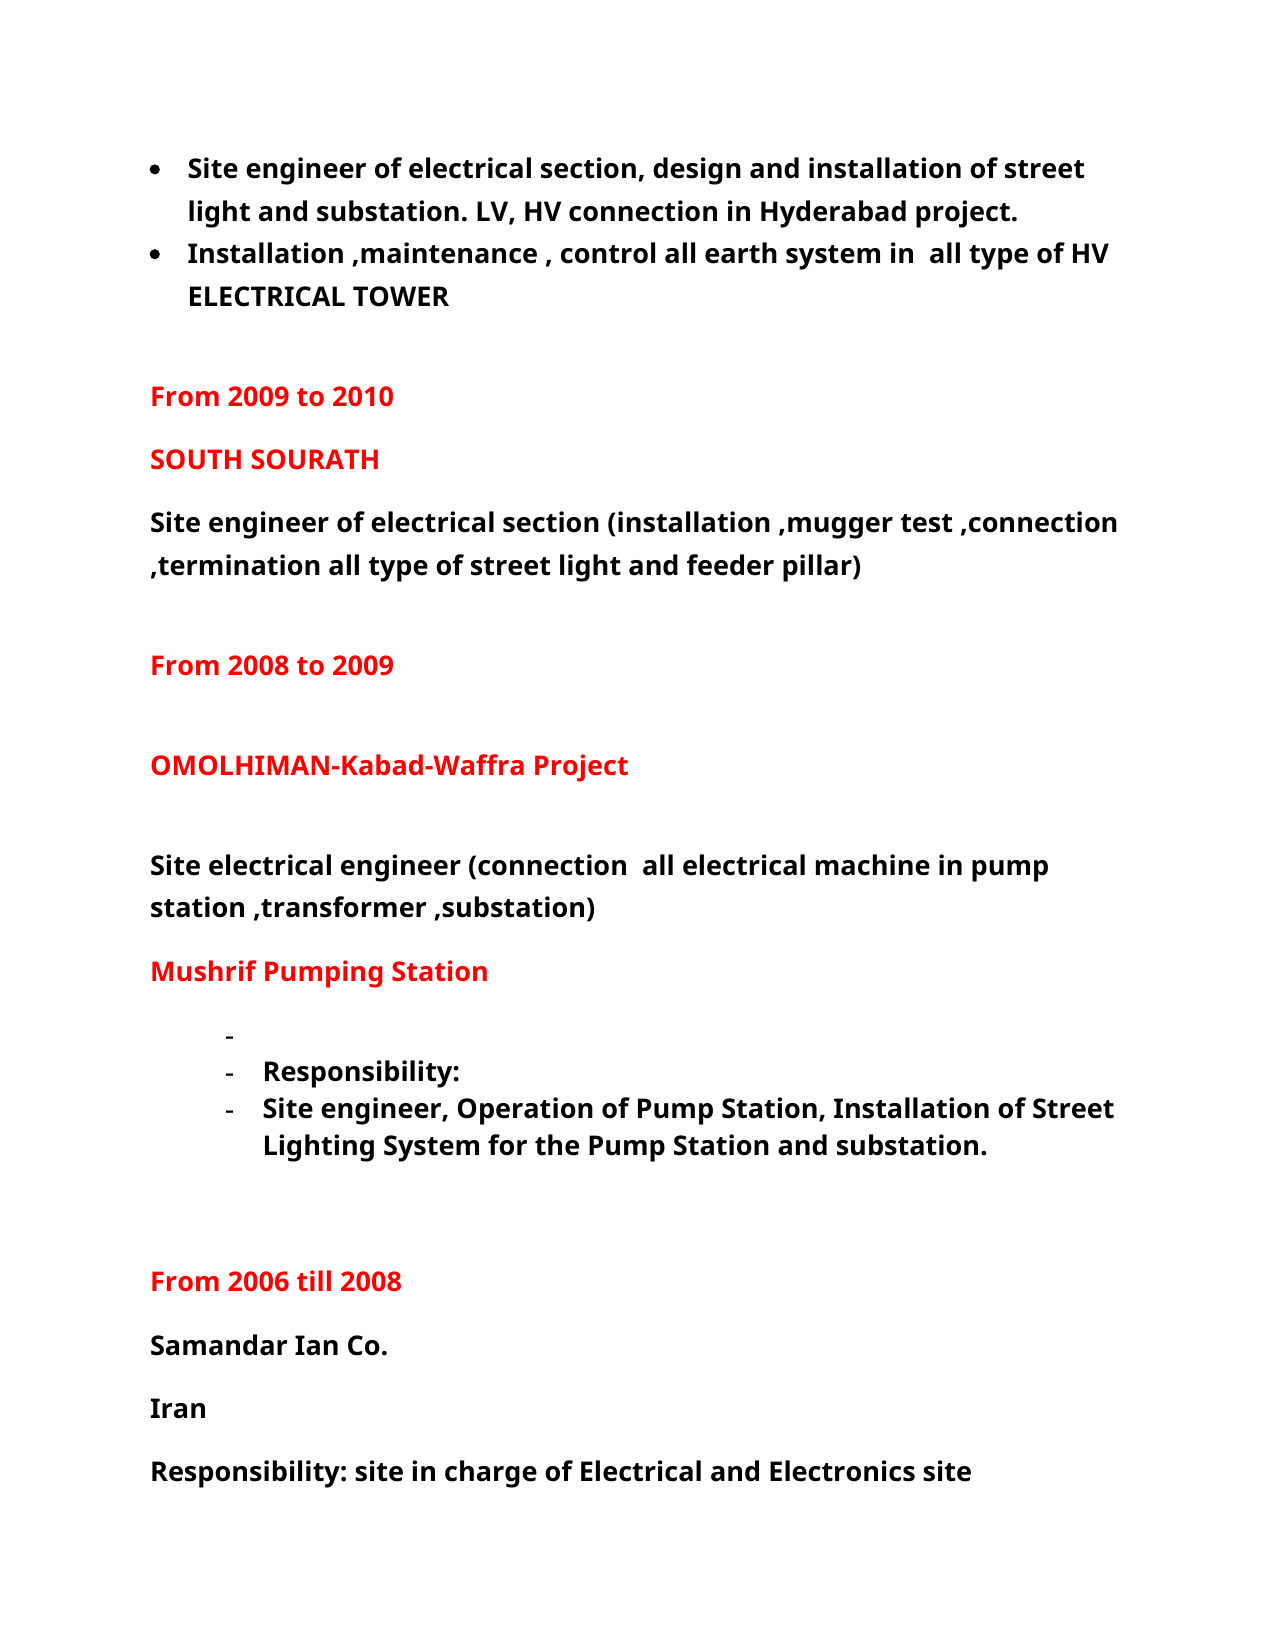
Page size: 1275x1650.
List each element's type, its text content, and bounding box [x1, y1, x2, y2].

list Site engineer of electrical section, design and installation of street light and substation. LV, HV connection in Hyderabad project. [150, 150, 1125, 229]
text Site engineer of electrical section (installation ,mugger test ,connection ,termination all type of street light and feeder pillar) [150, 504, 1125, 583]
text From 2006 till 2008 [150, 1263, 1125, 1300]
text Responsibility: site in charge of Electrical and Electronics site [150, 1453, 1125, 1489]
list Installation ,maintenance , control all earth system in all type of HV ELECTRICAL TOWER [150, 235, 1125, 314]
list Responsibility: [225, 1052, 1125, 1089]
text From 2008 to 2009 [150, 646, 1125, 683]
text From 2009 to 2010 [150, 377, 1125, 414]
text Samandar Ian Co. [150, 1326, 1125, 1363]
text SOUTH SOURATH [150, 441, 1125, 477]
text Site electrical engineer (connection all electrical machine in pump station ,transformer ,substation) [150, 846, 1125, 926]
text Mushrif Pumping Station [150, 952, 1125, 989]
text Iran [150, 1389, 1125, 1426]
list Site engineer, Operation of Pump Station, Installation of Street Lighting System for the Pump Station and substation. [225, 1089, 1125, 1163]
text OMOLHIMAN-Kabad-Waffra Project [150, 746, 1125, 783]
